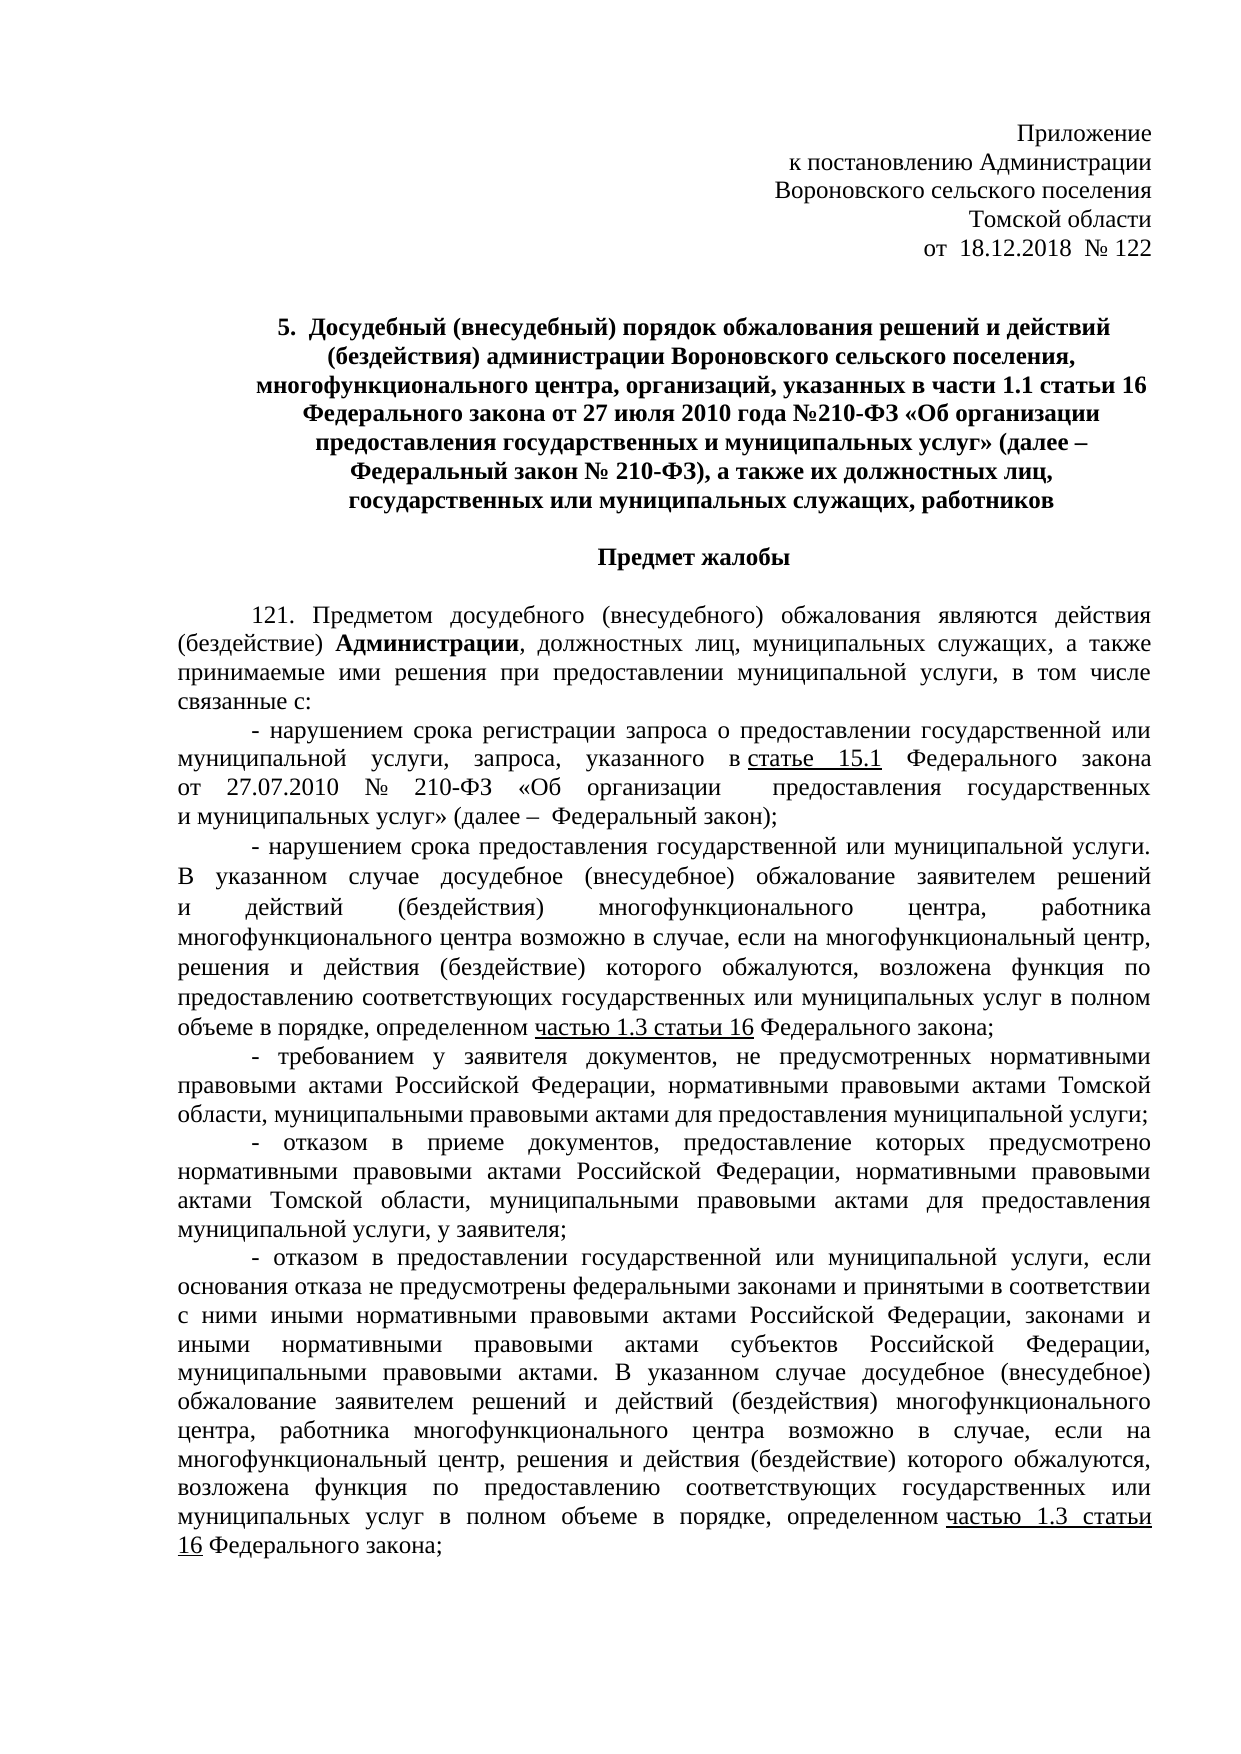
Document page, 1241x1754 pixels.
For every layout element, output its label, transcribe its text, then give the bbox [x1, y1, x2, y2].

text Томской области [177, 204, 1152, 233]
text - отказом в предоставлении государственной или муниципальной услуги, если основания отказа не предусмотрены федеральными законами и принятыми в соответствии с ними иными нормативными правовыми актами Российской Федерации, законами и иными нормативными правовыми актами субъектов Российской Федерации, муниципальными правовыми актами. В указанном случае досудебное (внесудебное) обжалование заявителем решений и действий (бездействия) многофункционального центра, работника многофункционального центра возможно в случае, если на многофункциональный центр, решения и действия (бездействие) которого обжалуются, возложена функция по предоставлению соответствующих государственных или муниципальных услуг в полном объеме в порядке, определенном частью 1.3 статьи 16 Федерального закона; [177, 1242, 1152, 1559]
text Вороновского сельского поселения [177, 176, 1152, 204]
text к постановлению Администрации [177, 147, 1152, 176]
text Предмет жалобы [177, 542, 1152, 571]
text - нарушением срока регистрации запроса о предоставлении государственной или муниципальной услуги, запроса, указанного в статье 15.1 Федерального закона от 27.07.2010 № 210-ФЗ «Об организации предоставления государственных и муниципальных услуг» (далее – Федеральный закон); [177, 715, 1152, 830]
text - отказом в приеме документов, предоставление которых предусмотрено нормативными правовыми актами Российской Федерации, нормативными правовыми актами Томской области, муниципальными правовыми актами для предоставления муниципальной услуги, у заявителя; [177, 1127, 1152, 1242]
text 5. Досудебный (внесудебный) порядок обжалования решений и действий (бездействия) администрации Вороновского сельского поселения, многофункционального центра, организаций, указанных в части 1.1 статьи 16 Федерального закона от 27 июля 2010 года №210-ФЗ «Об организации предоставления государственных и муниципальных услуг» (далее – Федеральный закон № 210-ФЗ), а также их должностных лиц, государственных или муниципальных служащих, работников [236, 312, 1152, 513]
text 121. Предметом досудебного (внесудебного) обжалования являются действия (бездействие) Администрации, должностных лиц, муниципальных служащих, а также принимаемые ими решения при предоставлении муниципальной услуги, в том числе связанные с: [177, 600, 1152, 715]
text от 18.12.2018 № 122 [177, 233, 1152, 262]
text - нарушением срока предоставления государственной или муниципальной услуги. В указанном случае досудебное (внесудебное) обжалование заявителем решений и действий (бездействия) многофункционального центра, работника многофункционального центра возможно в случае, если на многофункциональный центр, решения и действия (бездействие) которого обжалуются, возложена функция по предоставлению соответствующих государственных или муниципальных услуг в полном объеме в порядке, определенном частью 1.3 статьи 16 Федерального закона; [177, 830, 1152, 1041]
text - требованием у заявителя документов, не предусмотренных нормативными правовыми актами Российской Федерации, нормативными правовыми актами Томской области, муниципальными правовыми актами для предоставления муниципальной услуги; [177, 1041, 1152, 1127]
text Приложение [177, 118, 1152, 147]
